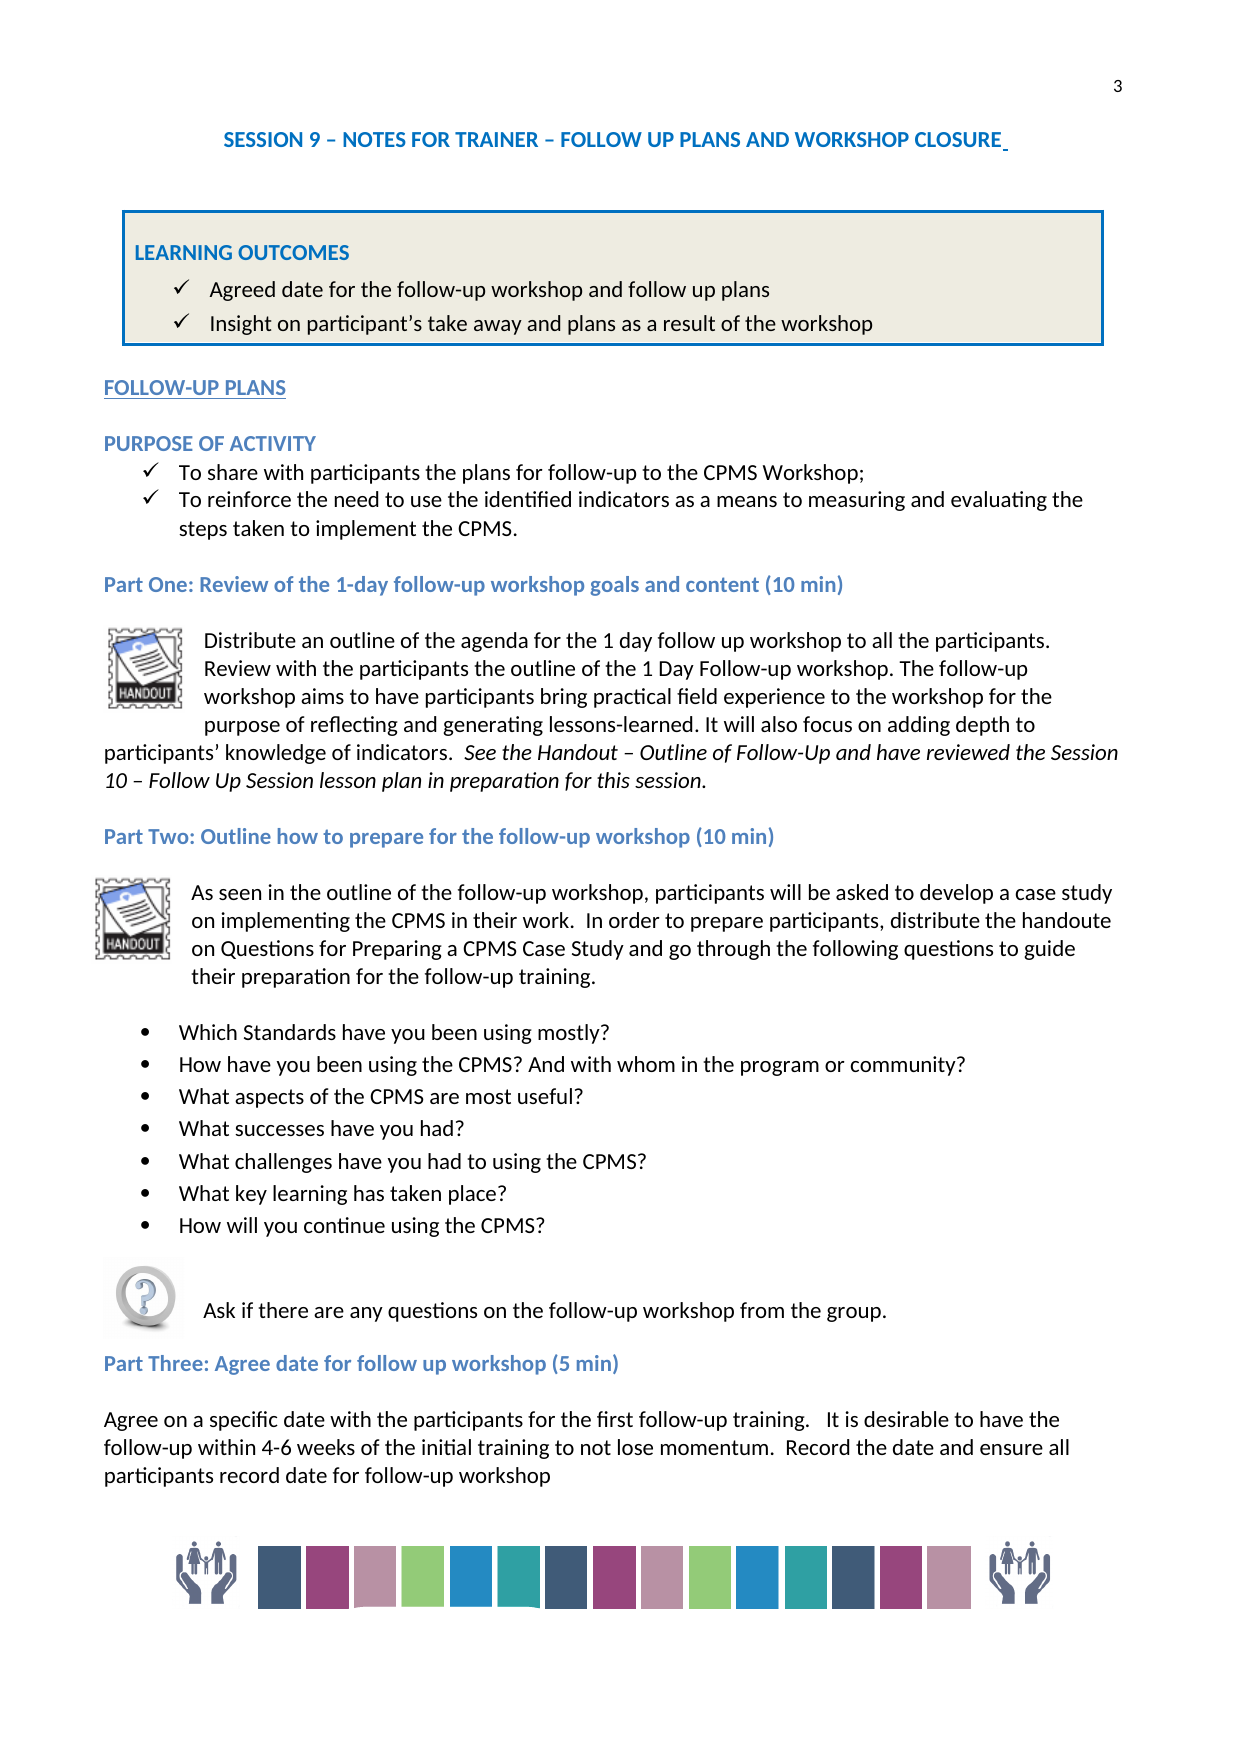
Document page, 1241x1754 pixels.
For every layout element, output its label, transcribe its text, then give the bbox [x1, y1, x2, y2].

picture [246, 1536, 1054, 1609]
text SESSION 9 – NOTES FOR TRAINER – FOLLOW UP PLANS AND WORKSHOP CLOSURE [103, 125, 1122, 153]
text PURPOSE OF ACTIVITY [103, 429, 1122, 458]
list What challenges have you had to using the CPMS? [141, 1147, 1122, 1175]
text Part One: Review of the 1-day follow-up workshop goals and content (10 min) [103, 570, 1122, 598]
list To share with participants the plans for follow-up to the CPMS Workshop; [141, 458, 1122, 486]
list What key learning has taken place? [141, 1179, 1122, 1207]
picture [172, 1536, 240, 1609]
text Agree on a specific date with the participants for the first follow-up training. It is desirable to have the follow-up within 4-6 weeks of the initial training to not lose momentum. Record the date and ensure all participants record date for follow-up workshop [103, 1405, 1122, 1489]
text Part Three: Agree date for follow up workshop (5 min) [103, 1349, 1122, 1377]
text FOLLOW-UP PLANS [103, 373, 1122, 402]
list How have you been using the CPMS? And with whom in the program or community? [141, 1050, 1122, 1078]
table_header LEARNING OUTCOMES Agreed date for the follow-up workshop and follow up plans Insight on participant’s take away and plans as a result of the workshop [125, 213, 1101, 342]
text Distribute an outline of the agenda for the 1 day follow up workshop to all the participants. Review with the participants the outline of the 1 Day Follow-up workshop. The follow-up workshop aims to have participants bring practical field experience to the workshop for the purpose of reflecting and generating lessons-learned. It will also focus on adding depth to participants’ knowledge of indicators. See the Handout – Outline of Follow-Up and have reviewed the Session 10 – Follow Up Session lesson plan in preparation for this session. [103, 626, 1122, 794]
text Ask if there are any questions on the follow-up workshop from the group. [185, 1296, 1122, 1324]
text As seen in the outline of the follow-up workshop, participants will be asked to develop a case study on implementing the CPMS in their work. In order to prepare participants, distribute the handoute on Questions for Preparing a CPMS Case Study and go through the following questions to guide their preparation for the follow-up training. [103, 878, 1122, 990]
text Part Two: Outline how to prepare for the follow-up workshop (10 min) [103, 822, 1122, 850]
list How will you continue using the CPMS? [141, 1211, 1122, 1239]
list Which Standards have you been using mostly? [141, 1018, 1122, 1046]
list To reinforce the need to use the identified indicators as a means to measuring and evaluating the steps taken to implement the CPMS. [141, 486, 1122, 542]
list What successes have you had? [141, 1114, 1122, 1143]
list What aspects of the CPMS are most useful? [141, 1082, 1122, 1110]
